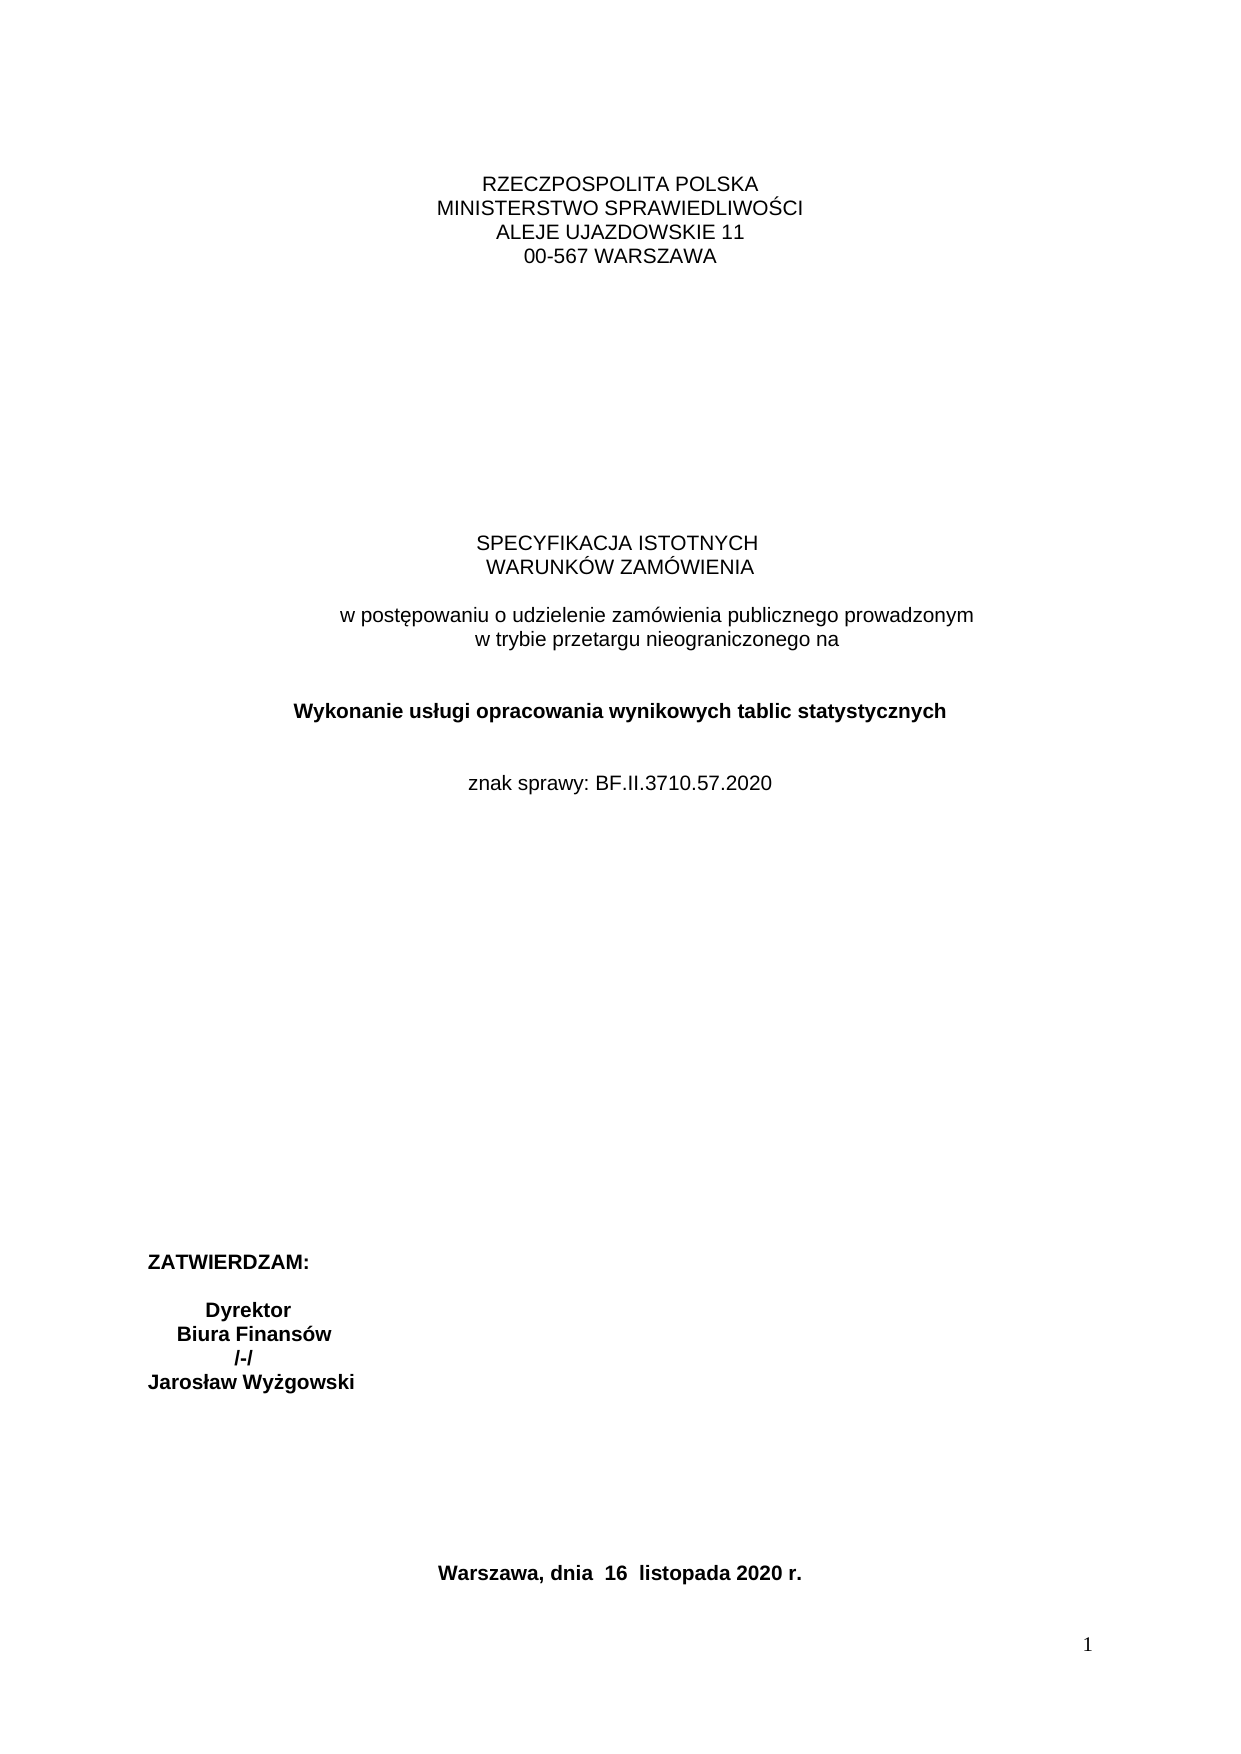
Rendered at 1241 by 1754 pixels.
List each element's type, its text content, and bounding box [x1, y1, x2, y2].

text Biura Finansów [148, 1322, 1092, 1346]
text MINISTERSTWO SPRAWIEDLIWOŚCI [148, 196, 1092, 219]
text ALEJE UJAZDOWSKIE 11 [148, 219, 1092, 243]
text w trybie przetargu nieograniczonego na [222, 627, 1092, 651]
text Wykonanie usługi opracowania wynikowych tablic statystycznych [148, 699, 1092, 723]
text ZATWIERDZAM: [148, 1250, 1092, 1274]
text Jarosław Wyżgowski [148, 1369, 1092, 1393]
text SPECYFIKACJA ISTOTNYCH WARUNKÓW ZAMÓWIENIA [148, 531, 1092, 579]
text /-/ [148, 1346, 1092, 1369]
text 00-567 WARSZAWA [148, 243, 1092, 267]
text znak sprawy: BF.II.3710.57.2020 [148, 771, 1092, 794]
text w postępowaniu o udzielenie zamówienia publicznego prowadzonym [222, 603, 1092, 627]
text RZECZPOSPOLITA POLSKA [148, 172, 1092, 196]
text Warszawa, dnia 16 listopada 2020 r. [148, 1561, 1093, 1585]
text Dyrektor [148, 1298, 1092, 1322]
